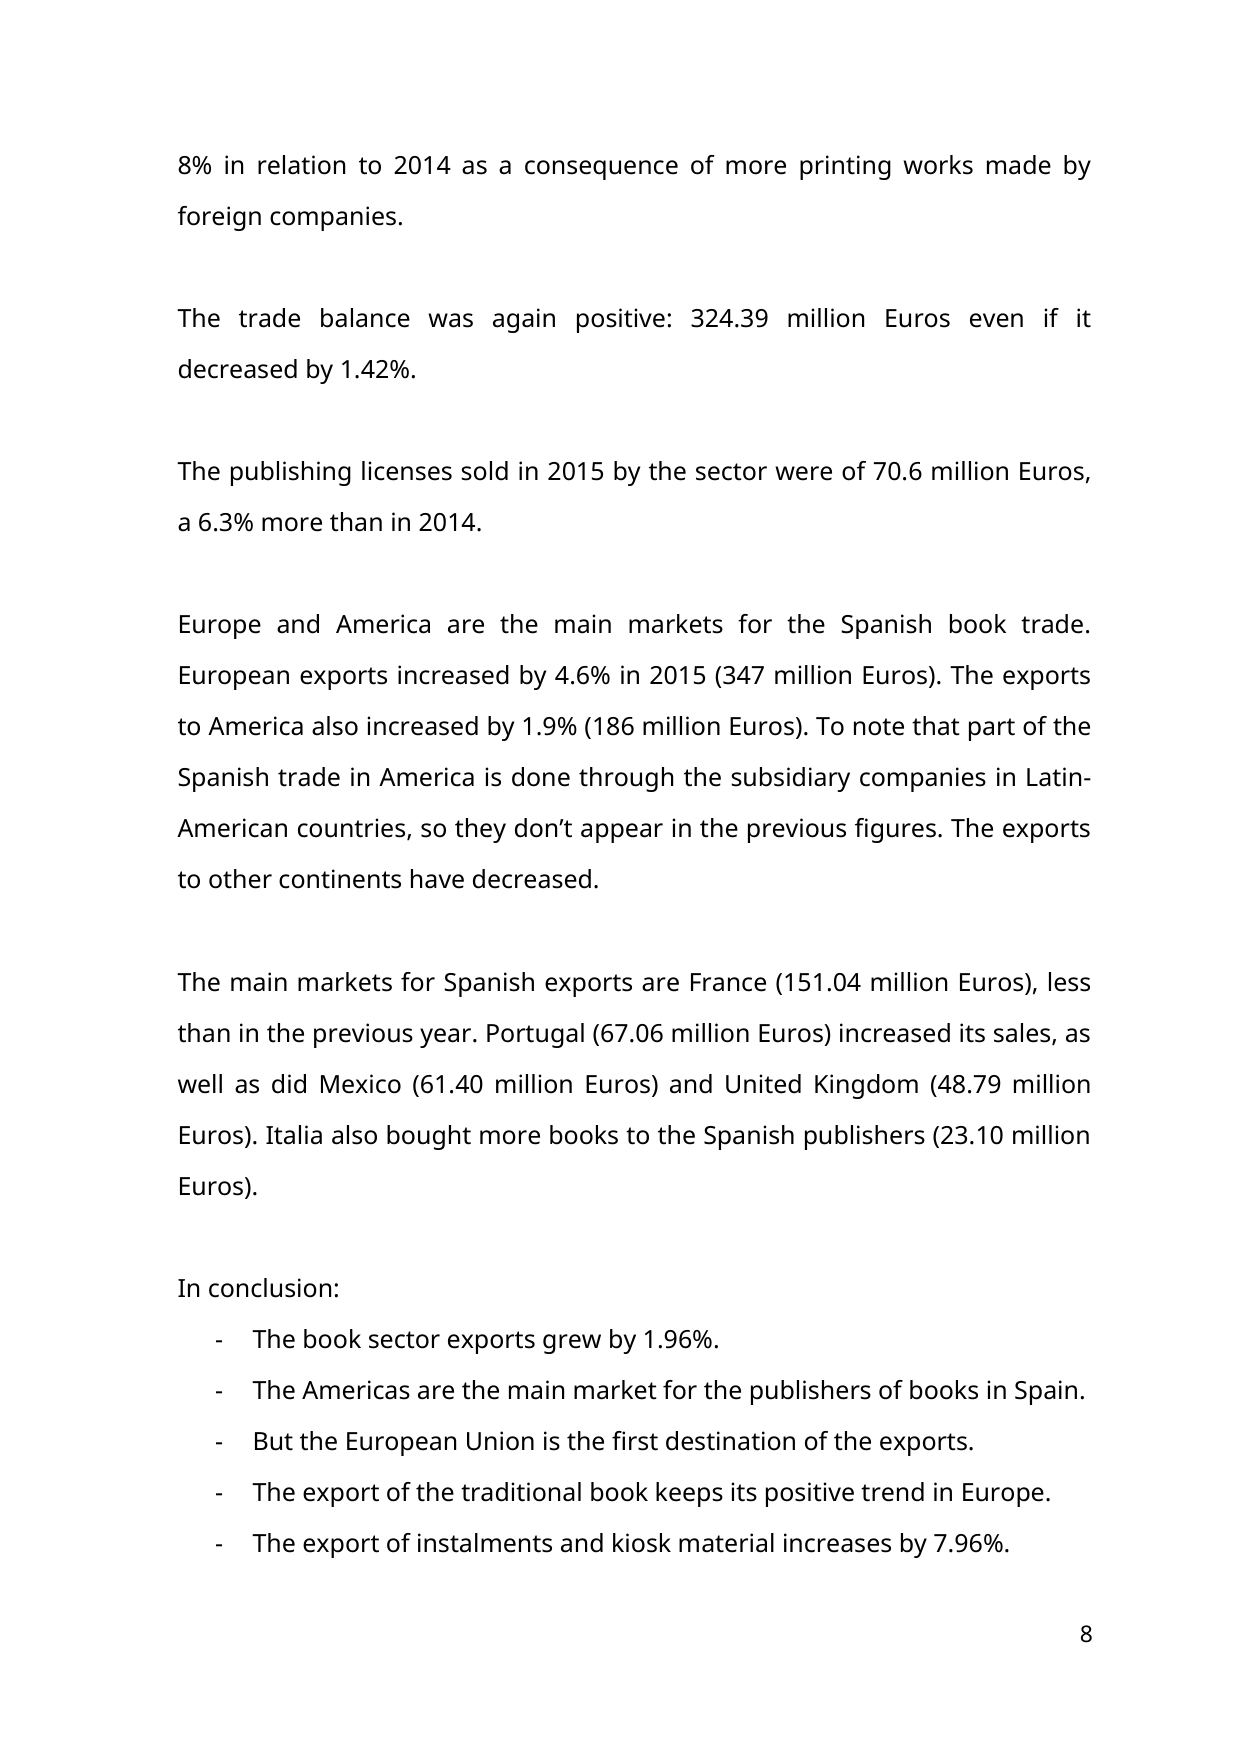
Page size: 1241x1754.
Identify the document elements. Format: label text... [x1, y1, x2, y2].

list The export of instalments and kiosk material increases by 7.96%. [215, 1526, 1092, 1560]
list But the European Union is the first destination of the exports. [215, 1424, 1092, 1458]
text The trade balance was again positive: 324.39 million Euros even if it decreased by 1.42%. [177, 301, 1092, 386]
list The Americas are the main market for the publishers of books in Spain. [215, 1373, 1092, 1407]
text The publishing licenses sold in 2015 by the sector were of 70.6 million Euros, a 6.3% more than in 2014. [177, 454, 1092, 539]
text In conclusion: [177, 1271, 1092, 1304]
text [177, 148, 1092, 233]
text Europe and America are the main markets for the Spanish book trade. European exports increased by 4.6% in 2015 (347 million Euros). The exports to America also increased by 1.9% (186 million Euros). To note that part of the Spanish trade in America is done through the subsidiary companies in Latin-American countries, so they don’t appear in the previous figures. The exports to other continents have decreased. [177, 607, 1092, 896]
list The export of the traditional book keeps its positive trend in Europe. [215, 1475, 1092, 1509]
text The main markets for Spanish exports are France (151.04 million Euros), less than in the previous year. Portugal (67.06 million Euros) increased its sales, as well as did Mexico (61.40 million Euros) and United Kingdom (48.79 million Euros). Italia also bought more books to the Spanish publishers (23.10 million Euros). [177, 964, 1092, 1202]
list The book sector exports grew by 1.96%. [215, 1322, 1092, 1356]
